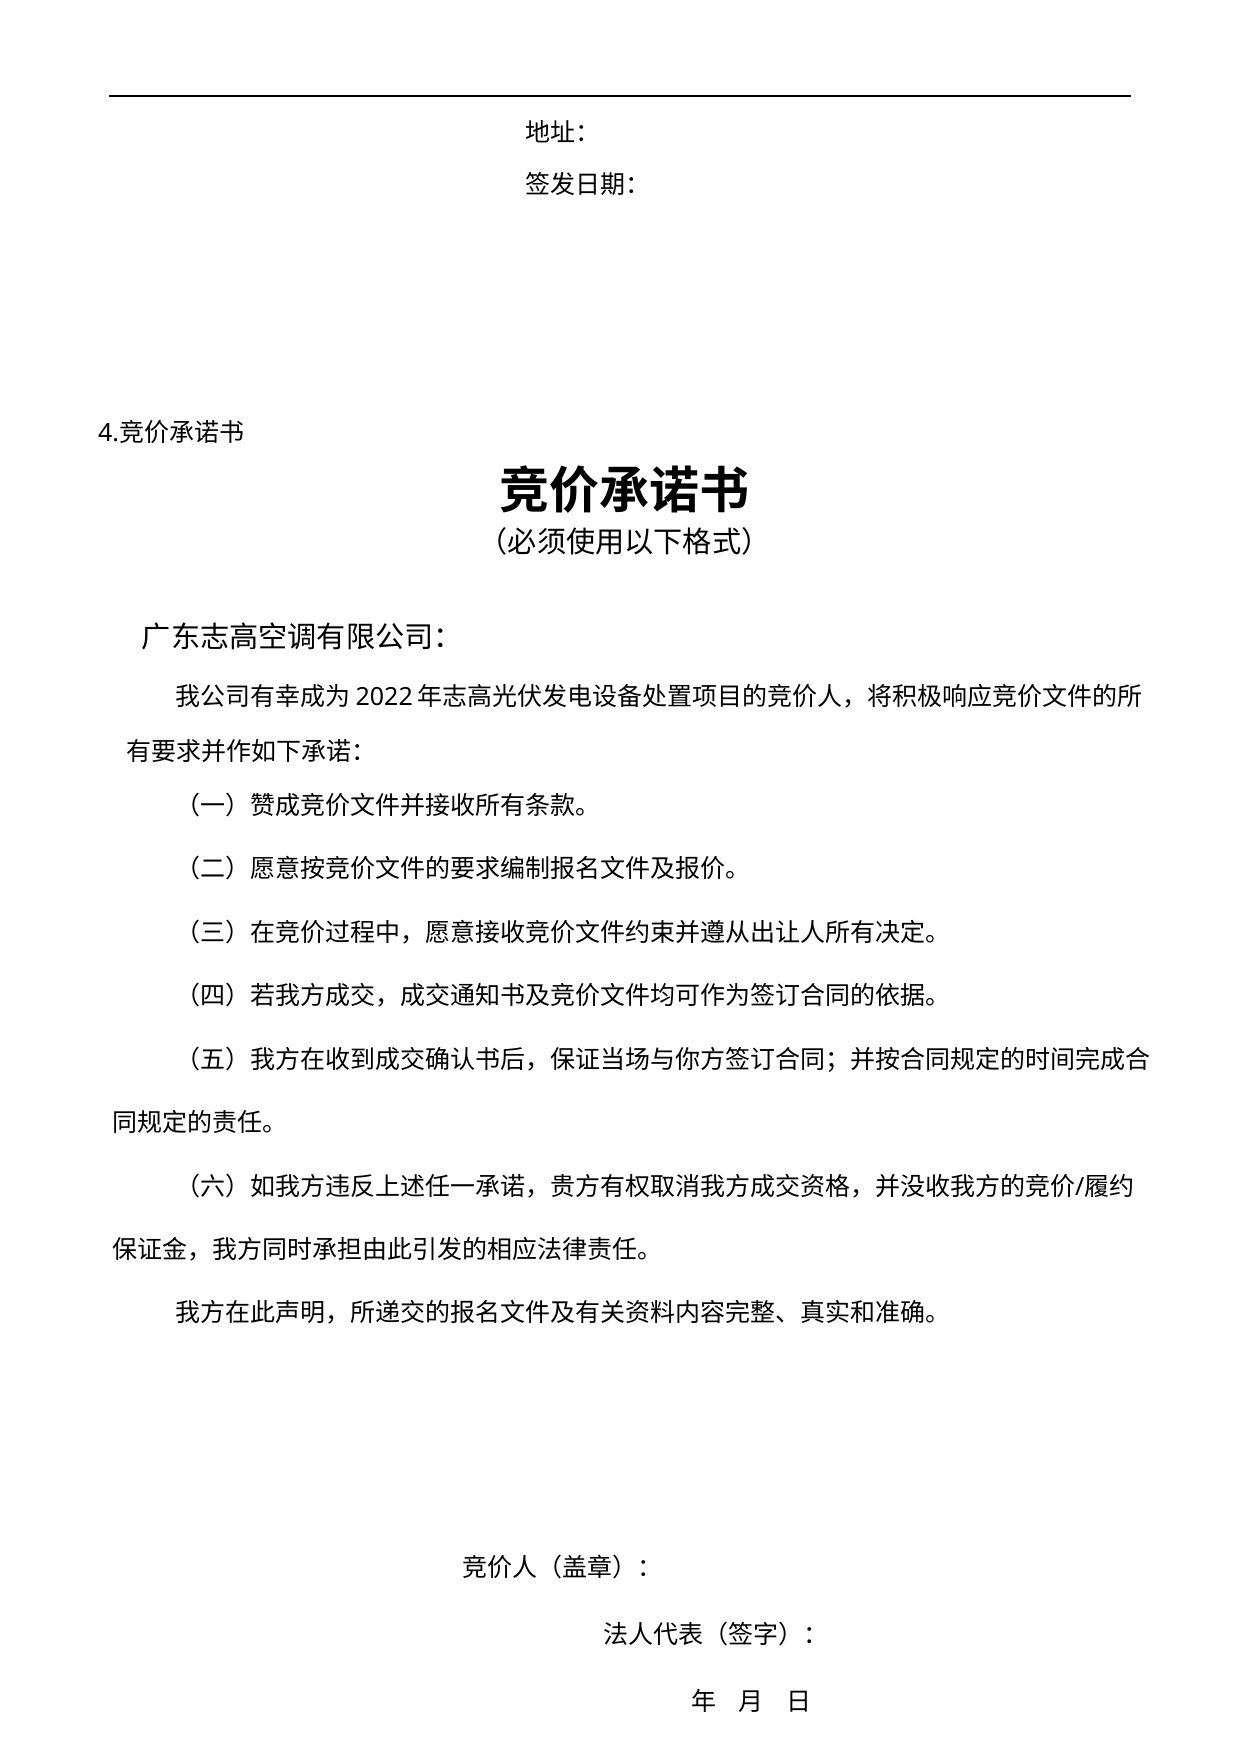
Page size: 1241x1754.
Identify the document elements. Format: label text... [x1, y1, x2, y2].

text （二）愿意按竞价文件的要求编制报名文件及报价。 [112, 849, 1151, 885]
text （三）在竞价过程中，愿意接收竞价文件约束并遵从出让人所有决定。 [112, 912, 1151, 948]
text （必须使用以下格式） [98, 519, 1151, 561]
text 地址： [112, 100, 1151, 152]
text 竞价承诺书 [98, 467, 1151, 519]
text （五）我方在收到成交确认书后，保证当场与你方签订合同；并按合同规定的时间完成合同规定的责任。 [112, 1039, 1151, 1139]
text 法人代表（签字）： [112, 1614, 1151, 1651]
text 4.竞价承诺书 [98, 412, 1151, 448]
text 广东志高空调有限公司： [112, 613, 1151, 656]
text （一）赞成竞价文件并接收所有条款。 [112, 785, 1151, 822]
text 竞价人（盖章）： [112, 1548, 1151, 1584]
text 我方在此声明，所递交的报名文件及有关资料内容完整、真实和准确。 [112, 1293, 1151, 1329]
text 年 月 日 [112, 1681, 1151, 1718]
text （六）如我方违反上述任一承诺，贵方有权取消我方成交资格，并没收我方的竞价/履约保证金，我方同时承担由此引发的相应法律责任。 [112, 1166, 1151, 1266]
text 我公司有幸成为2022年志高光伏发电设备处置项目的竞价人，将积极响应竞价文件的所有要求并作如下承诺： [126, 677, 1151, 767]
text 签发日期： [112, 152, 1151, 204]
text （四）若我方成交，成交通知书及竞价文件均可作为签订合同的依据。 [112, 976, 1151, 1012]
